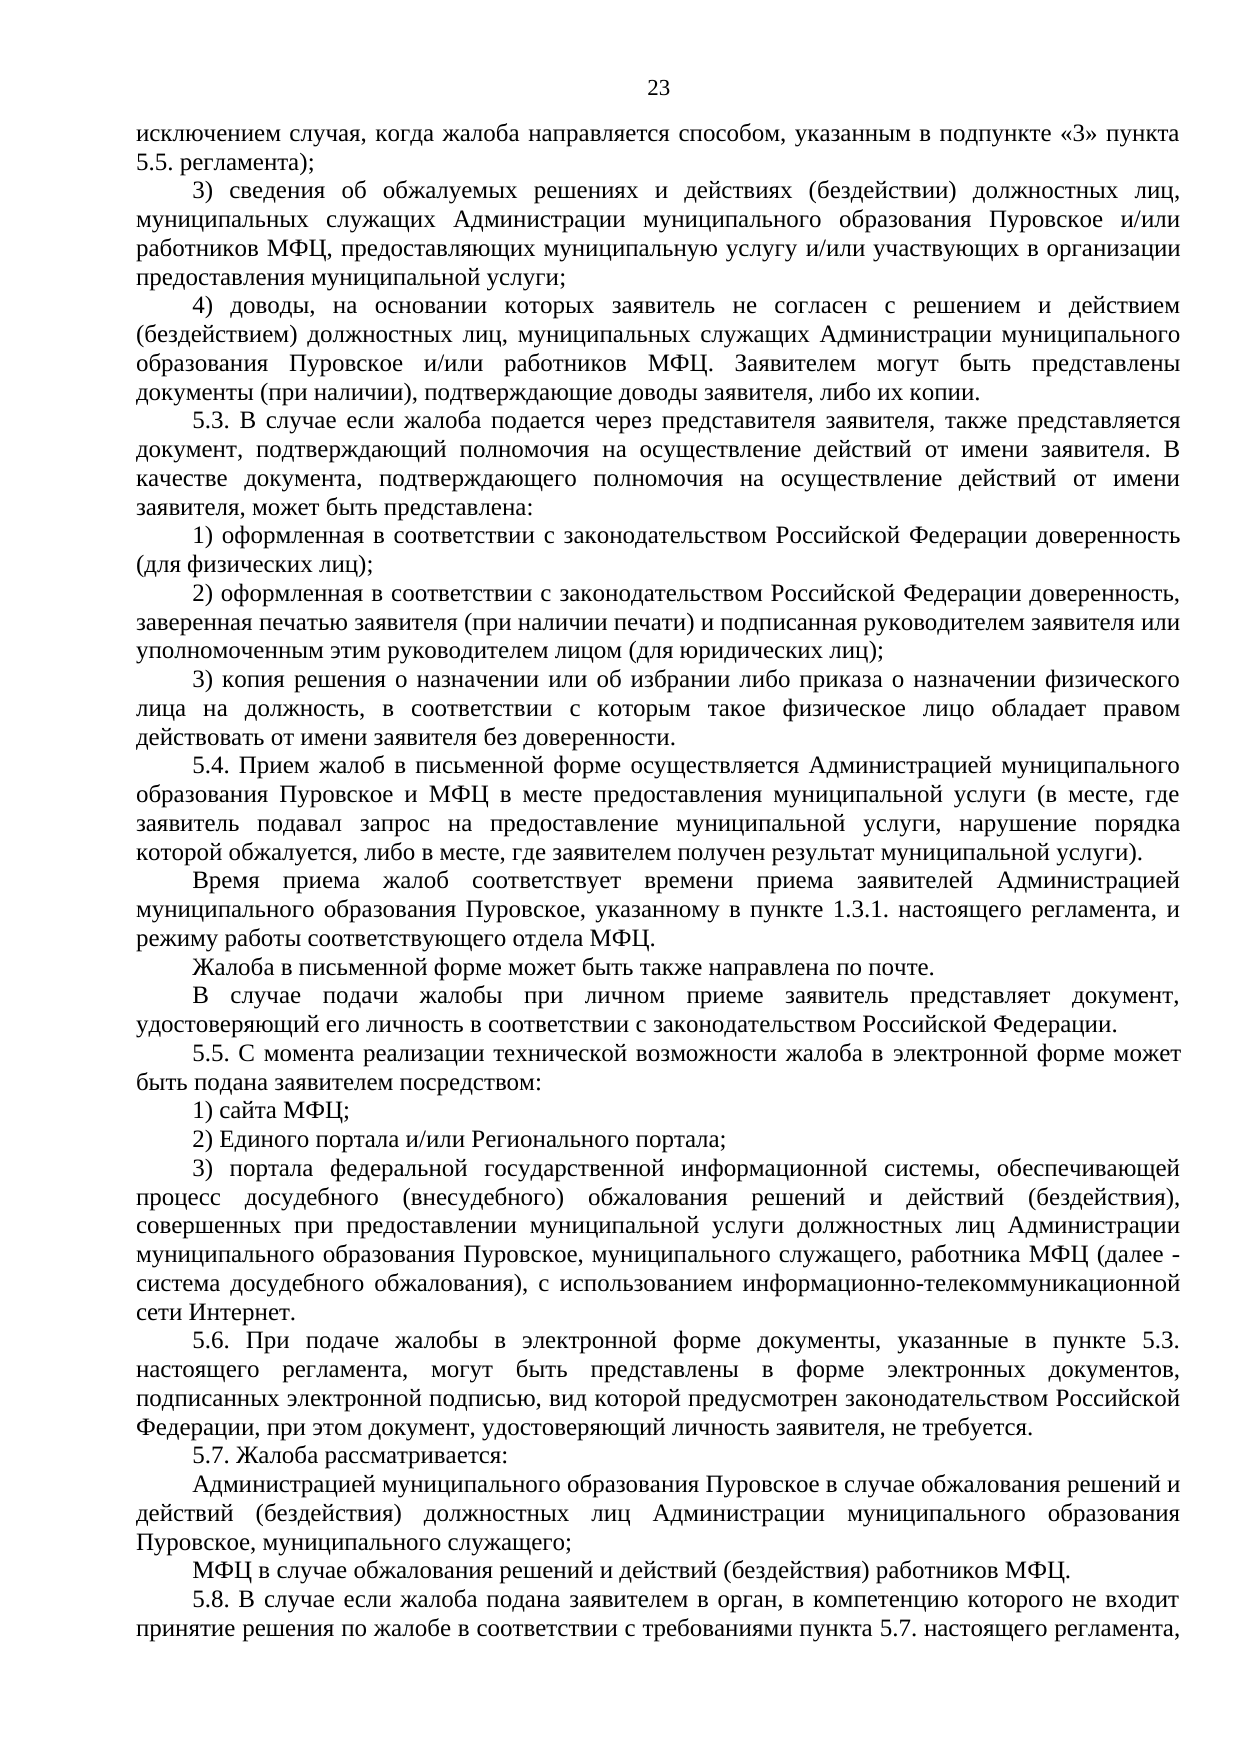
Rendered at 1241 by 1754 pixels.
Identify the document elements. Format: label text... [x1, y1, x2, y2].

text 5.6. При подаче жалобы в электронной форме документы, указанные в пункте 5.3. настоящего регламента, могут быть представлены в форме электронных документов, подписанных электронной подписью, вид которой предусмотрен законодательством Российской Федерации, при этом документ, удостоверяющий личность заявителя, не требуется. [136, 1326, 1181, 1441]
text 3) портала федеральной государственной информационной системы, обеспечивающей процесс досудебного (внесудебного) обжалования решений и действий (бездействия), совершенных при предоставлении муниципальной услуги должностных лиц Администрации муниципального образования Пуровское, муниципального служащего, работника МФЦ (далее - система досудебного обжалования), с использованием информационно-телекоммуникационной сети Интернет. [136, 1153, 1181, 1326]
text МФЦ в случае обжалования решений и действий (бездействия) работников МФЦ. [136, 1556, 1181, 1584]
text Администрацией муниципального образования Пуровское в случае обжалования решений и действий (бездействия) должностных лиц Администрации муниципального образования Пуровское, муниципального служащего; [136, 1469, 1181, 1556]
text 5.5. С момента реализации технической возможности жалоба в электронной форме может быть подана заявителем посредством: [136, 1038, 1181, 1096]
text 5.7. Жалоба рассматривается: [136, 1441, 1181, 1469]
text Жалоба в письменной форме может быть также направлена по почте. [136, 952, 1181, 981]
text В случае подачи жалобы при личном приеме заявитель представляет документ, удостоверяющий его личность в соответствии с законодательством Российской Федерации. [136, 981, 1181, 1038]
text 1) оформленная в соответствии с законодательством Российской Федерации доверенность (для физических лиц); [136, 521, 1181, 578]
text 3) сведения об обжалуемых решениях и действиях (бездействии) должностных лиц, муниципальных служащих Администрации муниципального образования Пуровское и/или работников МФЦ, предоставляющих муниципальную услугу и/или участвующих в организации предоставления муниципальной услуги; [136, 176, 1181, 291]
text Время приема жалоб соответствует времени приема заявителей Администрацией муниципального образования Пуровское, указанному в пункте 1.3.1. настоящего регламента, и режиму работы соответствующего отдела МФЦ. [136, 866, 1181, 952]
text 3) копия решения о назначении или об избрании либо приказа о назначении физического лица на должность, в соответствии с которым такое физическое лицо обладает правом действовать от имени заявителя без доверенности. [136, 664, 1181, 751]
text 2) Единого портала и/или Регионального портала; [136, 1124, 1181, 1153]
text 2) оформленная в соответствии с законодательством Российской Федерации доверенность, заверенная печатью заявителя (при наличии печати) и подписанная руководителем заявителя или уполномоченным этим руководителем лицом (для юридических лиц); [136, 578, 1181, 664]
text 1) сайта МФЦ; [136, 1096, 1181, 1124]
text 5.3. В случае если жалоба подается через представителя заявителя, также представляется документ, подтверждающий полномочия на осуществление действий от имени заявителя. В качестве документа, подтверждающего полномочия на осуществление действий от имени заявителя, может быть представлена: [136, 406, 1181, 521]
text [136, 118, 1181, 176]
text 5.4. Прием жалоб в письменной форме осуществляется Администрацией муниципального образования Пуровское и МФЦ в месте предоставления муниципальной услуги (в месте, где заявитель подавал запрос на предоставление муниципальной услуги, нарушение порядка которой обжалуется, либо в месте, где заявителем получен результат муниципальной услуги). [136, 751, 1181, 866]
text 4) доводы, на основании которых заявитель не согласен с решением и действием (бездействием) должностных лиц, муниципальных служащих Администрации муниципального образования Пуровское и/или работников МФЦ. Заявителем могут быть представлены документы (при наличии), подтверждающие доводы заявителя, либо их копии. [136, 291, 1181, 406]
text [136, 1584, 1181, 1642]
